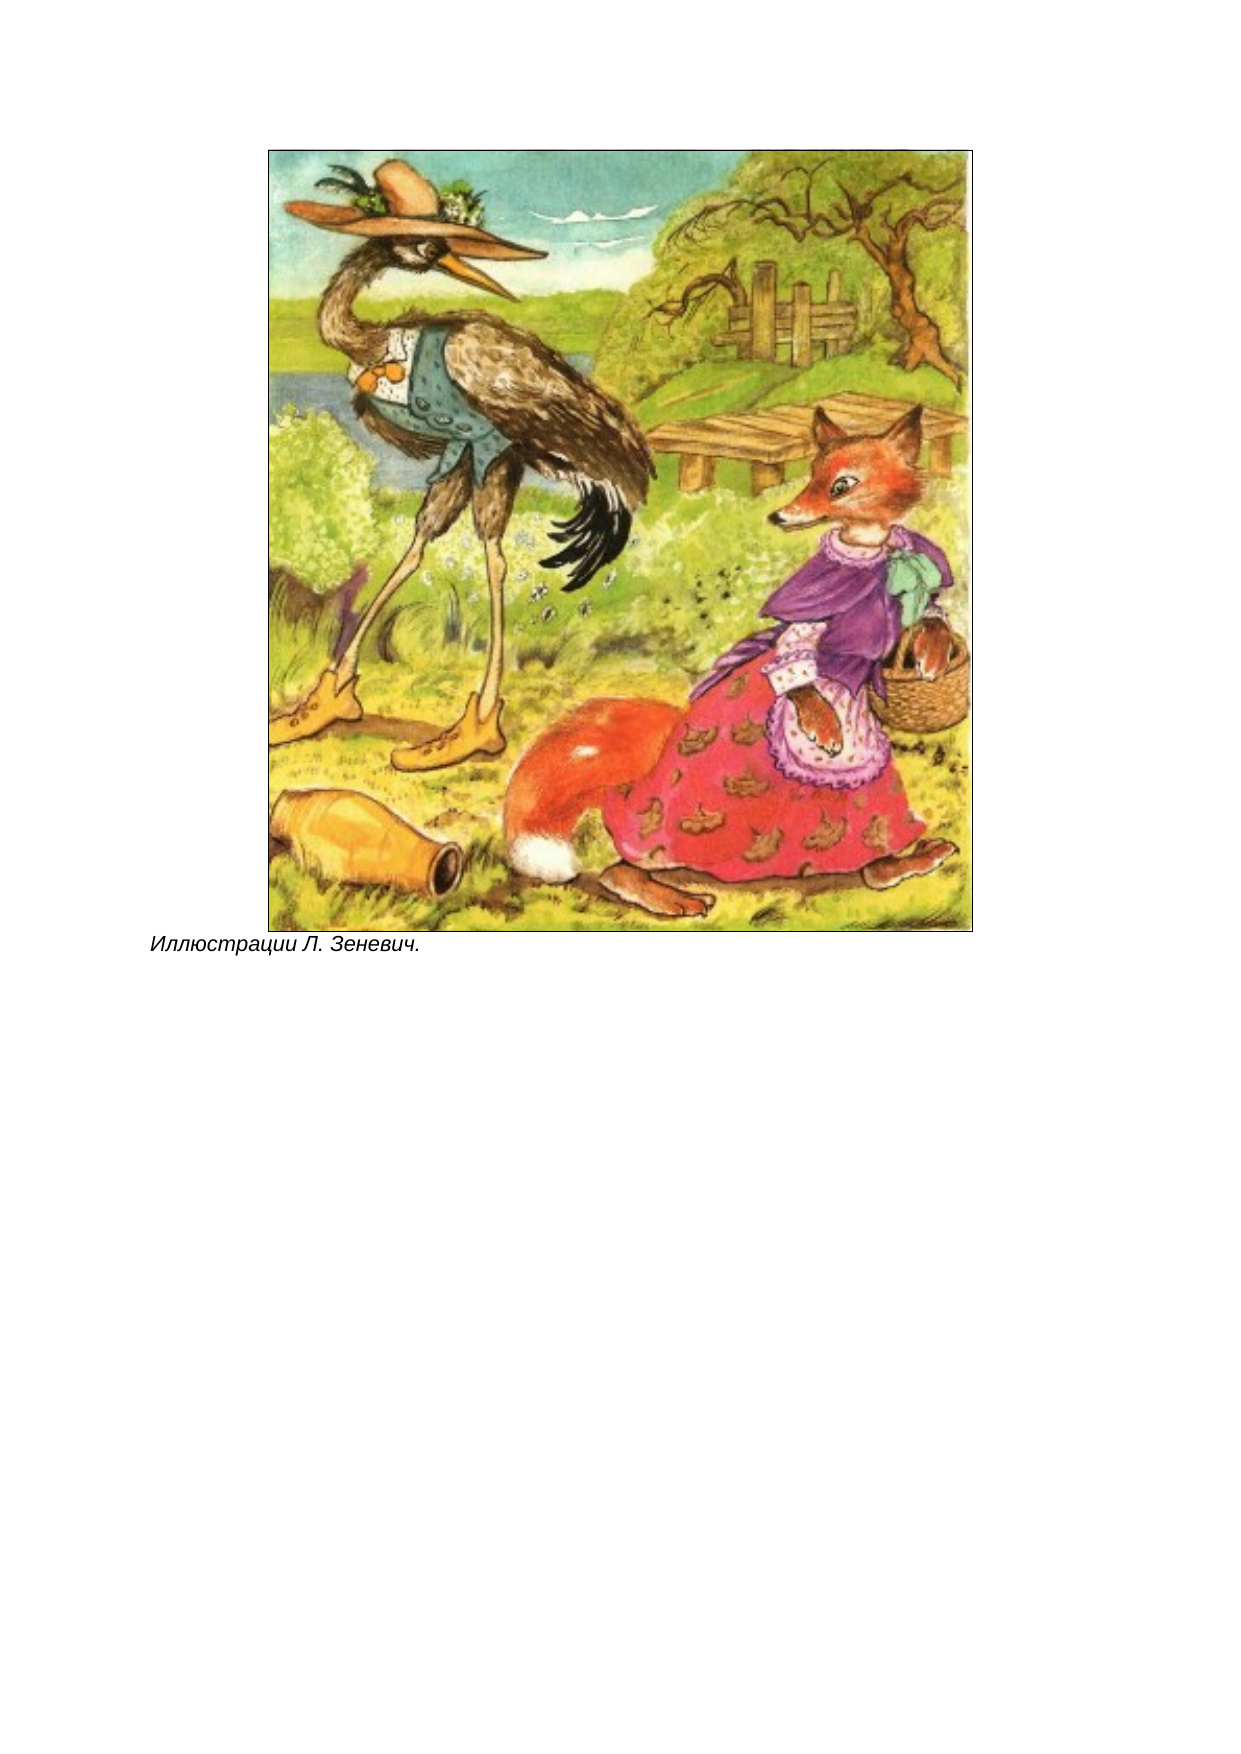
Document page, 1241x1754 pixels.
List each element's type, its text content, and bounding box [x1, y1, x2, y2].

picture [269, 151, 972, 931]
text Иллюстрации Л. Зеневич. [150, 931, 1090, 957]
